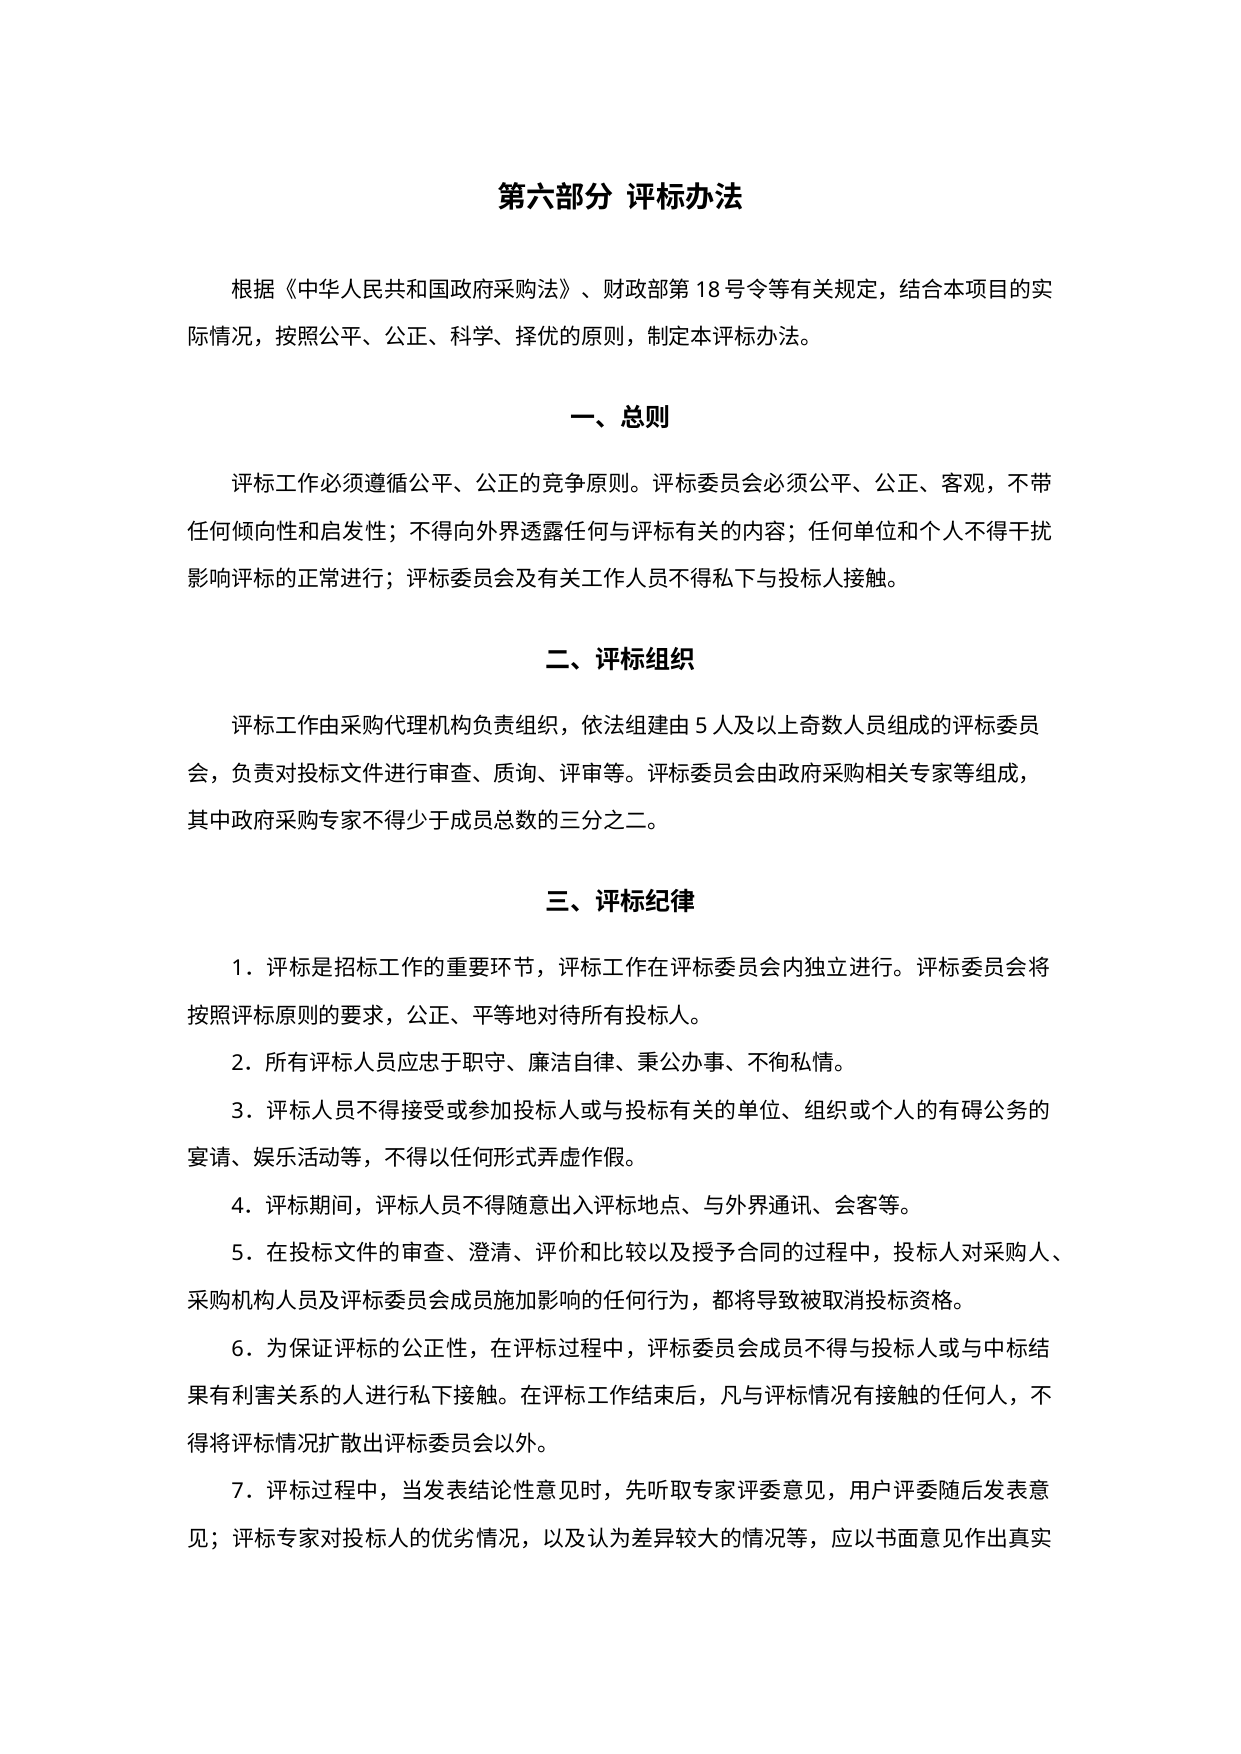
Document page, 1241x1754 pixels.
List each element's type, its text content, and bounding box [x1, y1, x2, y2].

text 三、评标纪律 [187, 867, 1053, 932]
text 5．在投标文件的审查、澄清、评价和比较以及授予合同的过程中，投标人对采购人、采购机构人员及评标委员会成员施加影响的任何行为，都将导致被取消投标资格。 [187, 1235, 1053, 1315]
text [187, 1473, 1053, 1552]
text 3．评标人员不得接受或参加投标人或与投标有关的单位、组织或个人的有碍公务的宴请、娱乐活动等，不得以任何形式弄虚作假。 [187, 1093, 1053, 1172]
text 一、总则 [187, 383, 1053, 448]
text 二、评标组织 [187, 625, 1053, 690]
text 第六部分 评标办法 [187, 162, 1053, 227]
text 2．所有评标人员应忠于职守、廉洁自律、秉公办事、不徇私情。 [187, 1045, 1053, 1077]
text 根据《中华人民共和国政府采购法》、财政部第18号令等有关规定，结合本项目的实际情况，按照公平、公正、科学、择优的原则，制定本评标办法。 [187, 272, 1053, 351]
text 4．评标期间，评标人员不得随意出入评标地点、与外界通讯、会客等。 [187, 1188, 1053, 1219]
text 1．评标是招标工作的重要环节，评标工作在评标委员会内独立进行。评标委员会将按照评标原则的要求，公正、平等地对待所有投标人。 [187, 950, 1053, 1029]
text 评标工作必须遵循公平、公正的竞争原则。评标委员会必须公平、公正、客观，不带任何倾向性和启发性；不得向外界透露任何与评标有关的内容；任何单位和个人不得干扰、影响评标的正常进行；评标委员会及有关工作人员不得私下与投标人接触。 [187, 466, 1053, 593]
text 6．为保证评标的公正性，在评标过程中，评标委员会成员不得与投标人或与中标结果有利害关系的人进行私下接触。在评标工作结束后，凡与评标情况有接触的任何人，不得将评标情况扩散出评标委员会以外。 [187, 1331, 1053, 1457]
text 评标工作由采购代理机构负责组织，依法组建由5人及以上奇数人员组成的评标委员会，负责对投标文件进行审查、质询、评审等。评标委员会由政府采购相关专家等组成，其中政府采购专家不得少于成员总数的三分之二。 [187, 708, 1053, 835]
